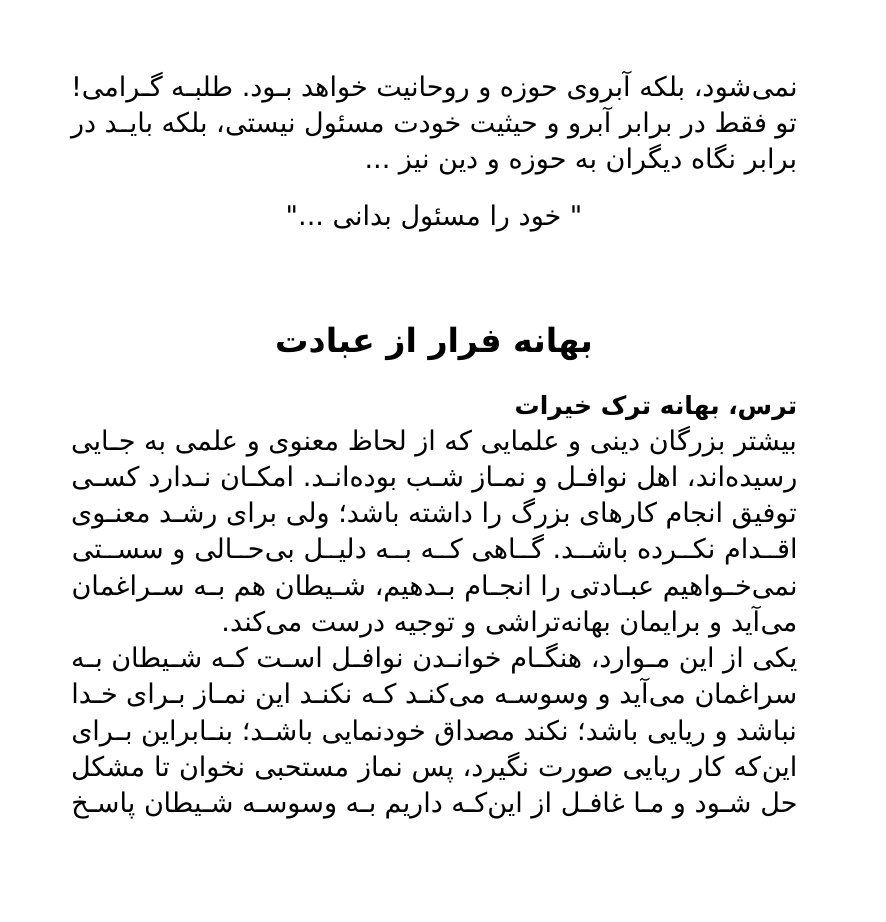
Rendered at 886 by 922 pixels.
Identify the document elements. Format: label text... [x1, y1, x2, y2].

text " خود را مسئول بدانی ..." [71, 200, 797, 232]
text ترس، بهانه ترک خیرات [71, 391, 797, 421]
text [71, 71, 797, 175]
subtitle بهانه فرار از عبادت [71, 322, 797, 361]
text بیشتر بزرگان دینی و علمایی که از لحاظ معنوی و علمی به جایی رسیده‌اند، اهل نوافل و نماز شب بوده‌اند. امکان ندارد کسی توفیق انجام کارهای بزرگ را داشته باشد؛ ولی برای رشد معنوی اقدام نکرده باشد. گاهی که به دلیل بی‌حالی و سستی نمی‌خواهیم عبادتی را انجام بدهیم، شیطان هم به سراغمان می‌آید و برایمان بهانه‌تراشی و توجیه درست می‌کند. [71, 425, 797, 638]
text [71, 642, 797, 819]
